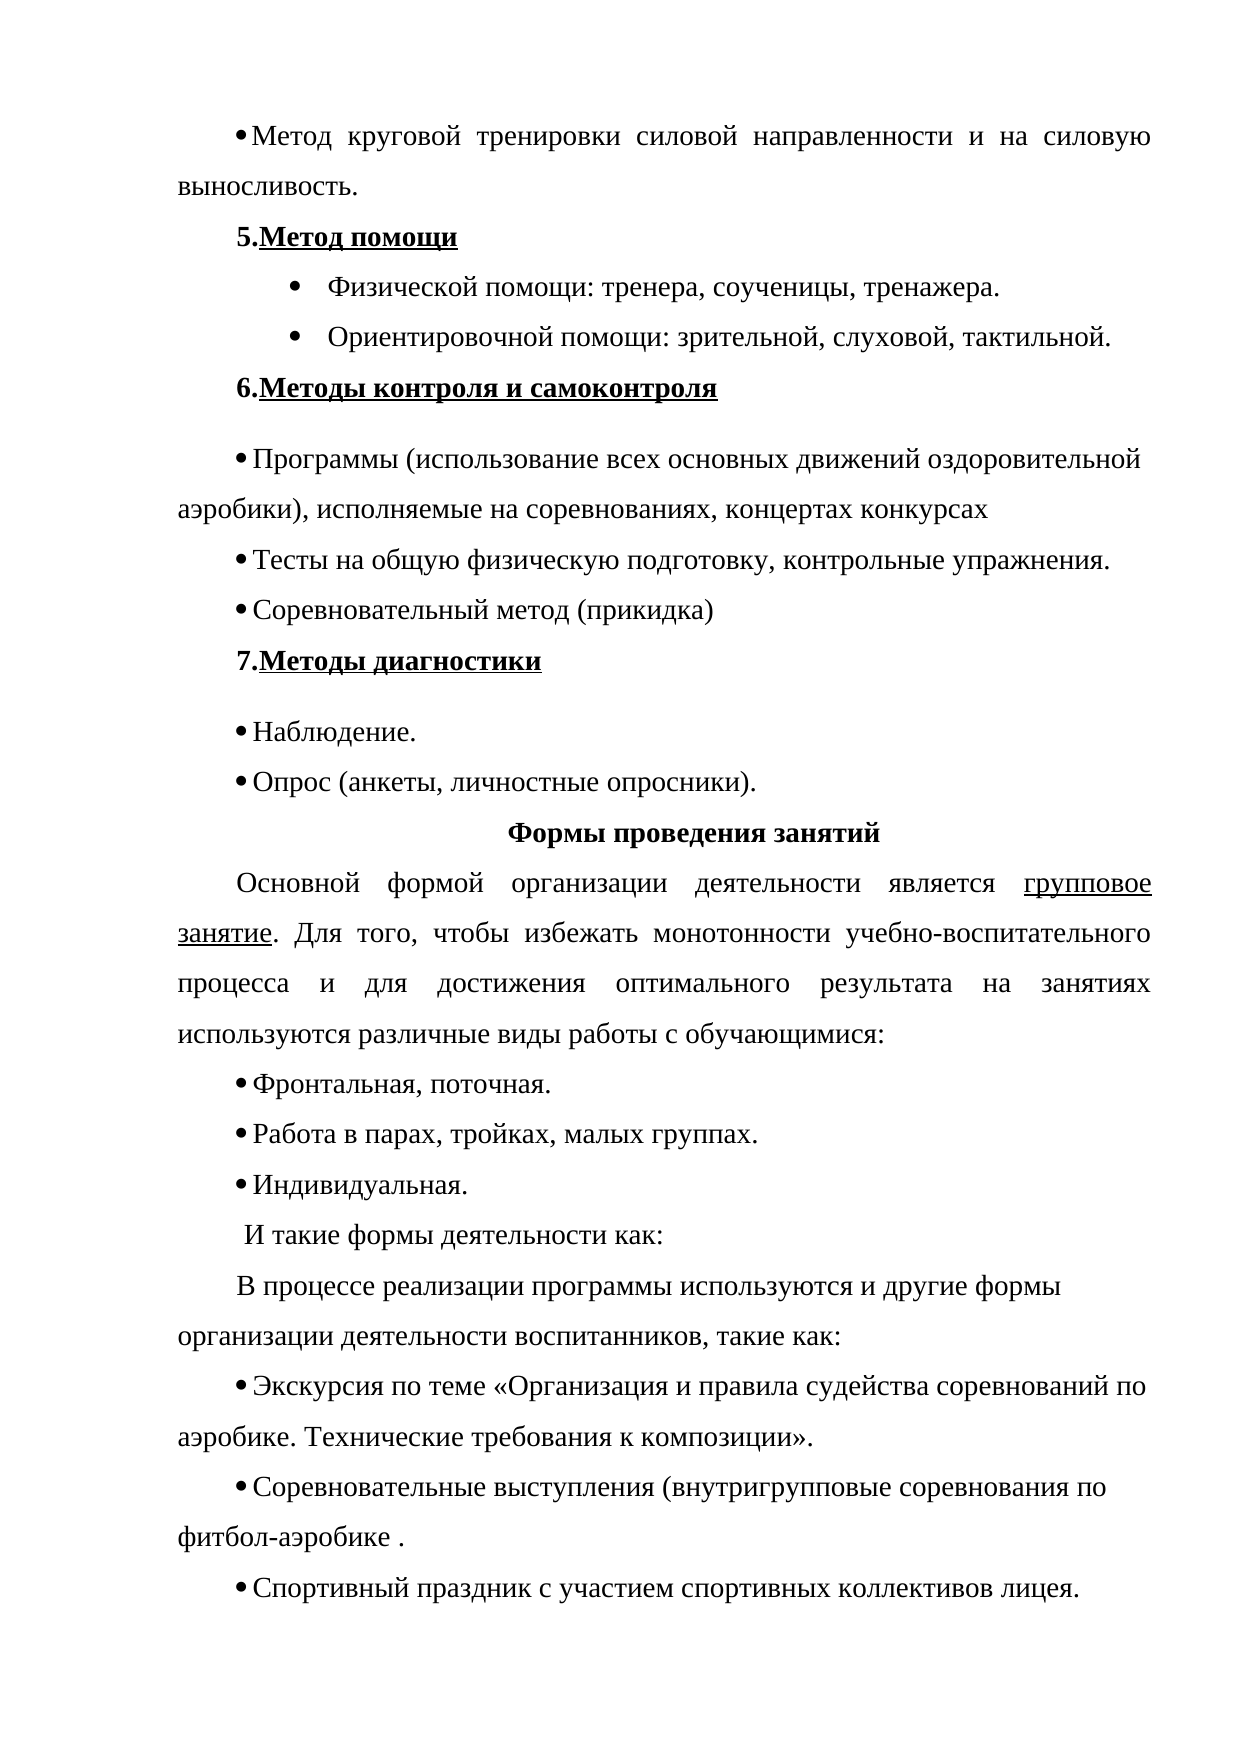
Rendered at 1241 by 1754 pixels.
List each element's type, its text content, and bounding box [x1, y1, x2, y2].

list Методы контроля и самоконтроля [177, 370, 1152, 403]
list Спортивный праздник с участием спортивных коллективов лицея. [177, 1570, 1152, 1603]
text В процессе реализации программы используются и другие формы организации деятельности воспитанников, такие как: [177, 1268, 1152, 1352]
list Опрос (анкеты, личностные опросники). [177, 764, 1152, 798]
list Физической помощи: тренера, соученицы, тренажера. [290, 269, 1152, 303]
list Индивидуальная. [177, 1167, 1152, 1201]
text Формы проведения занятий [177, 815, 1152, 848]
list Ориентировочной помощи: зрительной, слуховой, тактильной. [290, 319, 1152, 353]
list Экскурсия по теме «Организация и правила судейства соревнований по аэробике. Технические требования к композиции». [177, 1368, 1152, 1452]
list Соревновательный метод (прикидка) [177, 592, 1152, 626]
list Метод помощи [236, 219, 1152, 252]
list Фронтальная, поточная. [177, 1066, 1152, 1100]
list Программы (использование всех основных движений оздоровительной аэробики), исполняемые на соревнованиях, концертах конкурсах [177, 441, 1152, 525]
list Метод круговой тренировки силовой направленности и на силовую выносливость. [177, 118, 1152, 202]
list Работа в парах, тройках, малых группах. [177, 1117, 1152, 1150]
text И такие формы деятельности как: [177, 1217, 1152, 1251]
list Наблюдение. [177, 714, 1152, 747]
list Соревновательные выступления (внутригрупповые соревнования по фитбол-аэробике . [177, 1469, 1152, 1553]
list Методы диагностики [177, 643, 1152, 676]
list Тесты на общую физическую подготовку, контрольные упражнения. [177, 542, 1152, 576]
text Основной формой организации деятельности является групповое занятие. Для того, чтобы избежать монотонности учебно-воспитательного процесса и для достижения оптимального результата на занятиях используются различные виды работы с обучающимися: [177, 865, 1152, 1049]
